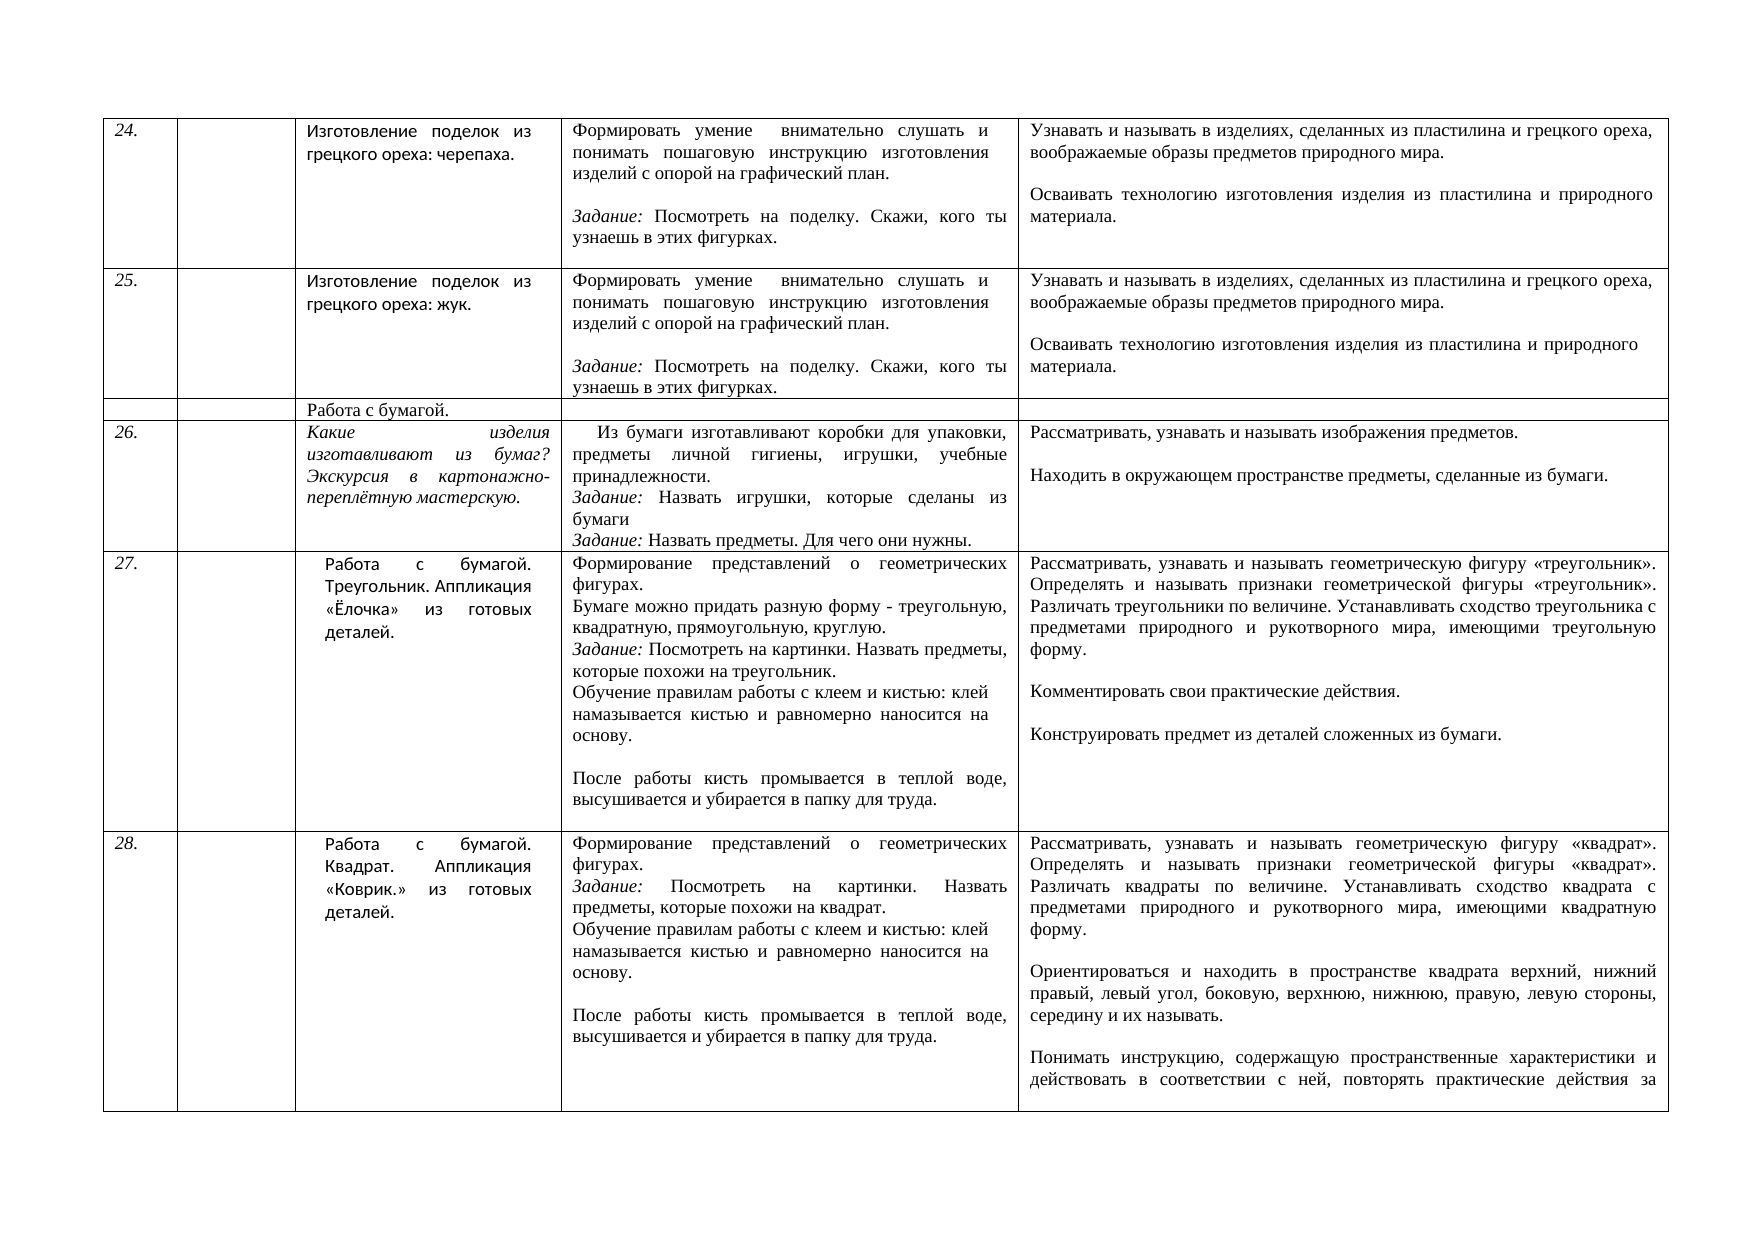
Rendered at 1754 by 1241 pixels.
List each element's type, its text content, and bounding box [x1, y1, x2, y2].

table_cell 25. [104, 269, 177, 398]
table_cell [178, 399, 295, 420]
table_cell [178, 832, 295, 1111]
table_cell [562, 832, 1018, 1111]
table_cell Рассматривать, узнавать и называть изображения предметов. Находить в окружающем пространстве предметы, сделанные из бумаги. [1019, 421, 1668, 551]
table_cell [178, 421, 295, 551]
table_cell Рассматривать, узнавать и называть геометрическую фигуру «треугольник». Определять и называть признаки геометрической фигуры «треугольник». Различать треугольники по величине. Устанавливать сходство треугольника с предметами природного и рукотворного мира, имеющими треугольную форму. Комментировать свои практические действия. Конструировать предмет из деталей сложенных из бумаги. [1019, 552, 1668, 831]
table_cell [562, 399, 1018, 420]
table_cell 28. [104, 832, 177, 1111]
table_cell Работа с бумагой. [296, 399, 561, 420]
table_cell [1019, 832, 1668, 1111]
table_cell 27. [104, 552, 177, 831]
table_cell [178, 269, 295, 398]
table_cell Узнавать и называть в изделиях, сделанных из пластилина и грецкого ореха, воображаемые образы предметов природного мира. Осваивать технологию изготовления изделия из пластилина и природного материала. [1019, 269, 1668, 398]
table_cell 26. [104, 421, 177, 551]
table_cell Работа с бумагой. Треугольник. Аппликация «Ёлочка» из готовых деталей. [296, 552, 561, 831]
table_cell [296, 832, 561, 1111]
table_cell Изготовление поделок из грецкого ореха: черепаха. [296, 119, 561, 268]
table_cell [178, 119, 295, 268]
table_cell 24. [104, 119, 177, 268]
table_cell [178, 552, 295, 831]
table_cell [1019, 399, 1668, 420]
table_cell Изготовление поделок из грецкого ореха: жук. [296, 269, 561, 398]
table_cell Какие изделия изготавливают из бумаг? Экскурсия в картонажно-переплётную мастерскую. [296, 421, 561, 551]
table_cell Из бумаги изготавливают коробки для упаковки, предметы личной гигиены, игрушки, учебные принадлежности. Задание: Назвать игрушки, которые сделаны из бумаги Задание: Назвать предметы. Для чего они нужны. [562, 421, 1018, 551]
table_cell Узнавать и называть в изделиях, сделанных из пластилина и грецкого ореха, воображаемые образы предметов природного мира. Осваивать технологию изготовления изделия из пластилина и природного материала. [1019, 119, 1668, 268]
table_cell [104, 399, 177, 420]
table_cell Формирование представлений о геометрических фигурах. Бумаге можно придать разную форму - треугольную, квадратную, прямоугольную, круглую. Задание: Посмотреть на картинки. Назвать предметы, которые похожи на треугольник. Обучение правилам работы с клеем и кистью: клей намазывается кистью и равномерно наносится на основу. После работы кисть промывается в теплой воде, высушивается и убирается в папку для труда. [562, 552, 1018, 831]
